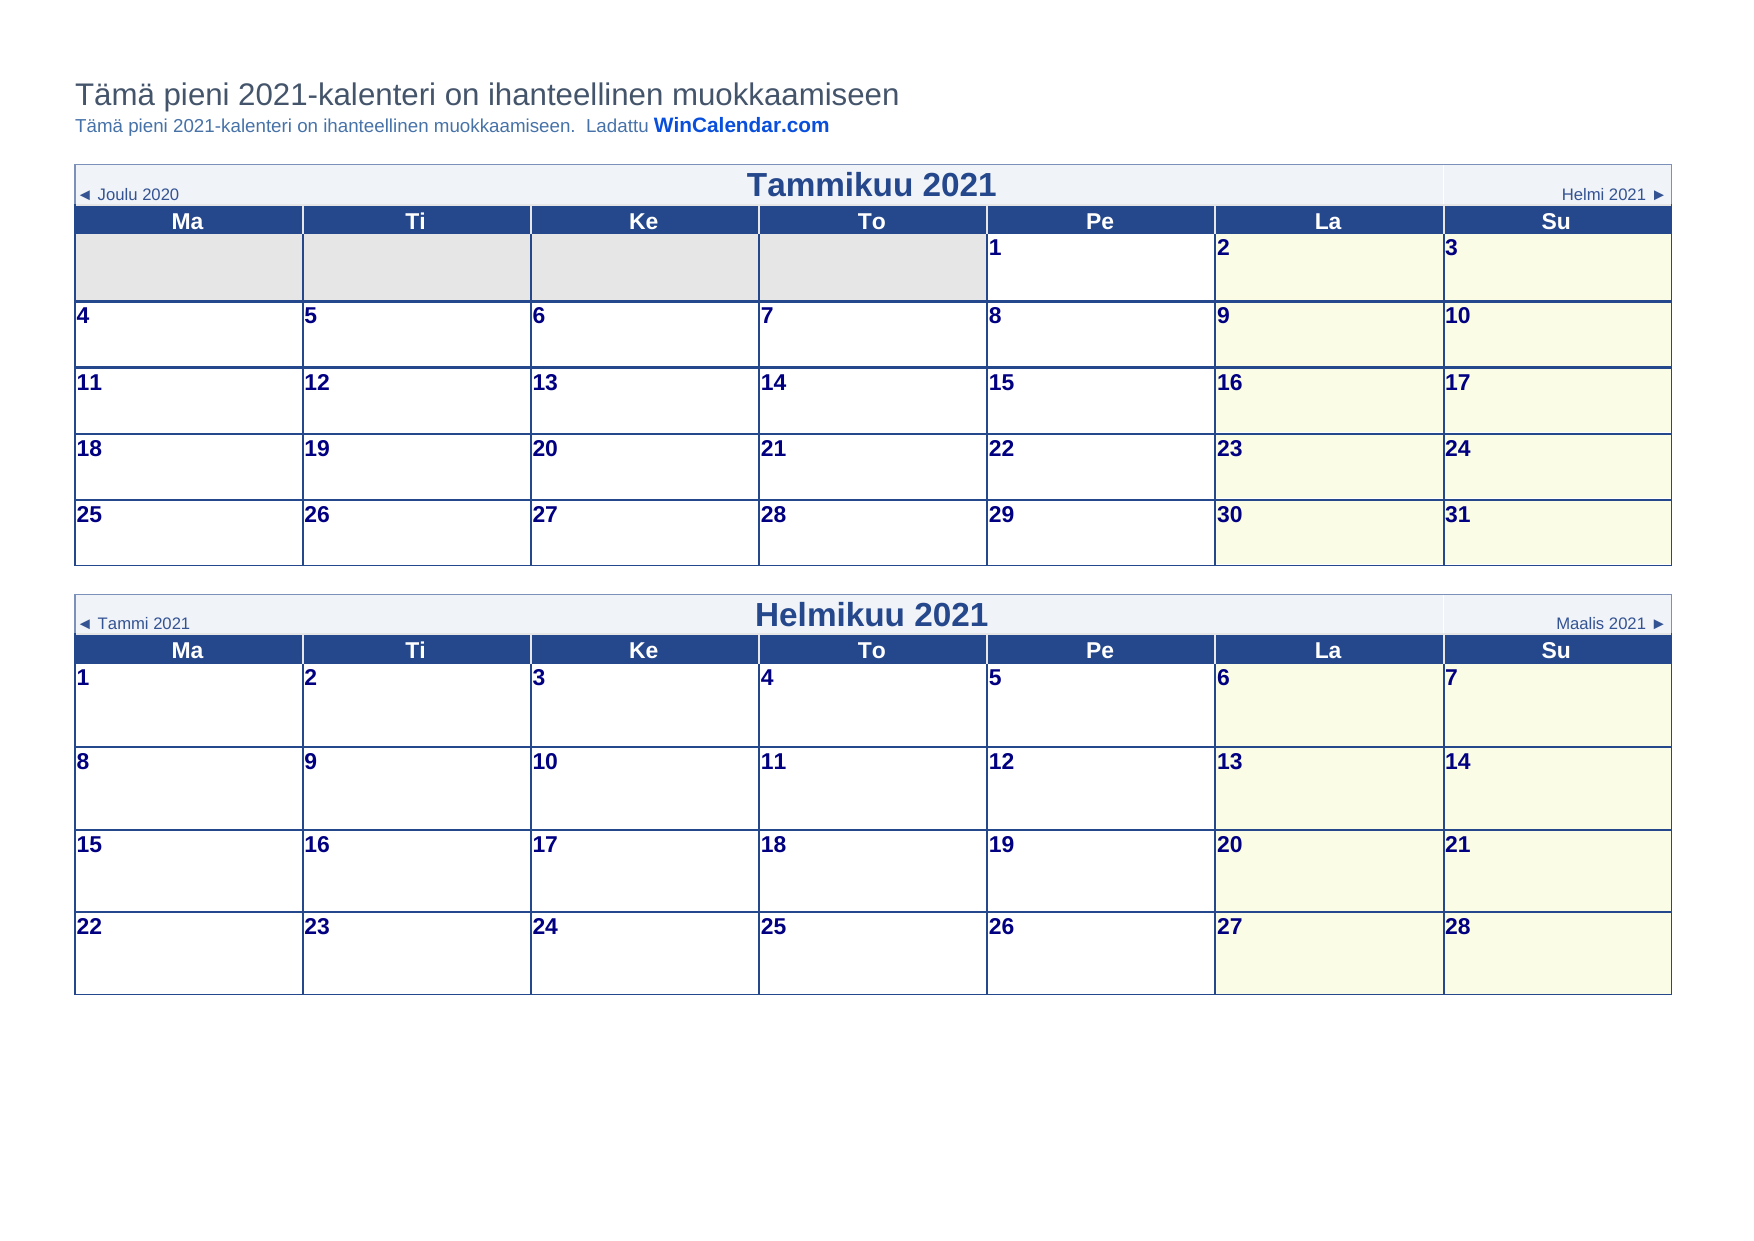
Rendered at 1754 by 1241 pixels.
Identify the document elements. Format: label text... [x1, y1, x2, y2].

table_cell Ma [76, 635, 302, 664]
table_cell [532, 234, 758, 300]
table_cell Su [1445, 635, 1671, 664]
table_cell 17 [1445, 369, 1671, 432]
table_cell [760, 234, 986, 300]
table_cell 20 [1216, 831, 1443, 911]
table_cell 9 [1216, 303, 1443, 366]
table_header Helmikuu 2021 [303, 595, 1443, 633]
table_cell 21 [760, 435, 986, 498]
table_cell 24 [532, 913, 758, 994]
table_cell 24 [1445, 435, 1671, 498]
table_cell 18 [76, 435, 302, 498]
table_cell 9 [304, 748, 530, 829]
table_cell 30 [1216, 501, 1443, 564]
table_cell 15 [76, 831, 302, 911]
table_cell 11 [760, 748, 986, 829]
table_header Tammikuu 2021 [303, 165, 1443, 204]
table_cell 12 [988, 748, 1214, 829]
text Tämä pieni 2021-kalenteri on ihanteellinen muokkaamiseen Tämä pieni 2021-kalenteri on ihanteellinen muokkaamiseen. Ladattu WinCalendar.com [75, 76, 1671, 164]
table_header Helmi 2021 ► [1444, 165, 1671, 204]
table_cell 28 [760, 501, 986, 564]
table_cell 25 [76, 501, 302, 564]
table_cell 17 [532, 831, 758, 911]
table_cell 14 [760, 369, 986, 432]
table_cell 22 [988, 435, 1214, 498]
table_cell 26 [988, 913, 1214, 994]
table_cell 12 [304, 369, 530, 432]
table_cell 1 [76, 664, 302, 746]
table_cell 2 [304, 664, 530, 746]
table_cell 1 [988, 234, 1214, 300]
table_cell 22 [76, 913, 302, 994]
table_cell 21 [1445, 831, 1671, 911]
table_cell 5 [988, 664, 1214, 746]
table_cell 14 [1445, 748, 1671, 829]
table_cell Pe [988, 206, 1214, 234]
table_cell 23 [1216, 435, 1443, 498]
table_header ◄ Tammi 2021 [76, 595, 303, 633]
table_cell 19 [988, 831, 1214, 911]
table_cell 16 [1216, 369, 1443, 432]
table_cell Ti [304, 635, 530, 664]
table_cell 19 [304, 435, 530, 498]
table_cell 3 [532, 664, 758, 746]
table_cell 4 [760, 664, 986, 746]
table_cell To [760, 206, 986, 234]
table_cell 28 [1445, 913, 1671, 994]
table_cell La [1216, 206, 1443, 234]
table_cell 27 [532, 501, 758, 564]
table_cell 20 [532, 435, 758, 498]
table_cell 18 [760, 831, 986, 911]
table_cell 26 [304, 501, 530, 564]
table_cell [304, 234, 530, 300]
table_cell 7 [1445, 664, 1671, 746]
table_cell 29 [988, 501, 1214, 564]
table_header ◄ Joulu 2020 [76, 165, 303, 204]
table_cell 31 [1445, 501, 1671, 564]
table_cell 8 [988, 303, 1214, 366]
table_cell 7 [760, 303, 986, 366]
table_cell 3 [1445, 234, 1671, 300]
table_cell 16 [304, 831, 530, 911]
table_cell 4 [76, 303, 302, 366]
table_cell Su [1445, 206, 1671, 234]
table_cell 10 [1445, 303, 1671, 366]
table_cell La [1216, 635, 1443, 664]
table_cell 15 [988, 369, 1214, 432]
table_cell 10 [532, 748, 758, 829]
table_cell 13 [532, 369, 758, 432]
table_cell [76, 234, 302, 300]
table_cell Pe [988, 635, 1214, 664]
table_cell Ti [304, 206, 530, 234]
table_cell 25 [760, 913, 986, 994]
table_cell Ke [532, 635, 758, 664]
table_cell 8 [76, 748, 302, 829]
table_cell Ma [76, 206, 302, 234]
table_cell 11 [76, 369, 302, 432]
table_cell 27 [1216, 913, 1443, 994]
table_cell To [760, 635, 986, 664]
table_cell Ke [532, 206, 758, 234]
table_cell 6 [1216, 664, 1443, 746]
table_cell 5 [304, 303, 530, 366]
table_cell 6 [532, 303, 758, 366]
table_cell 23 [304, 913, 530, 994]
table_header Maalis 2021 ► [1444, 595, 1671, 633]
table_cell 2 [1216, 234, 1443, 300]
table_cell 13 [1216, 748, 1443, 829]
